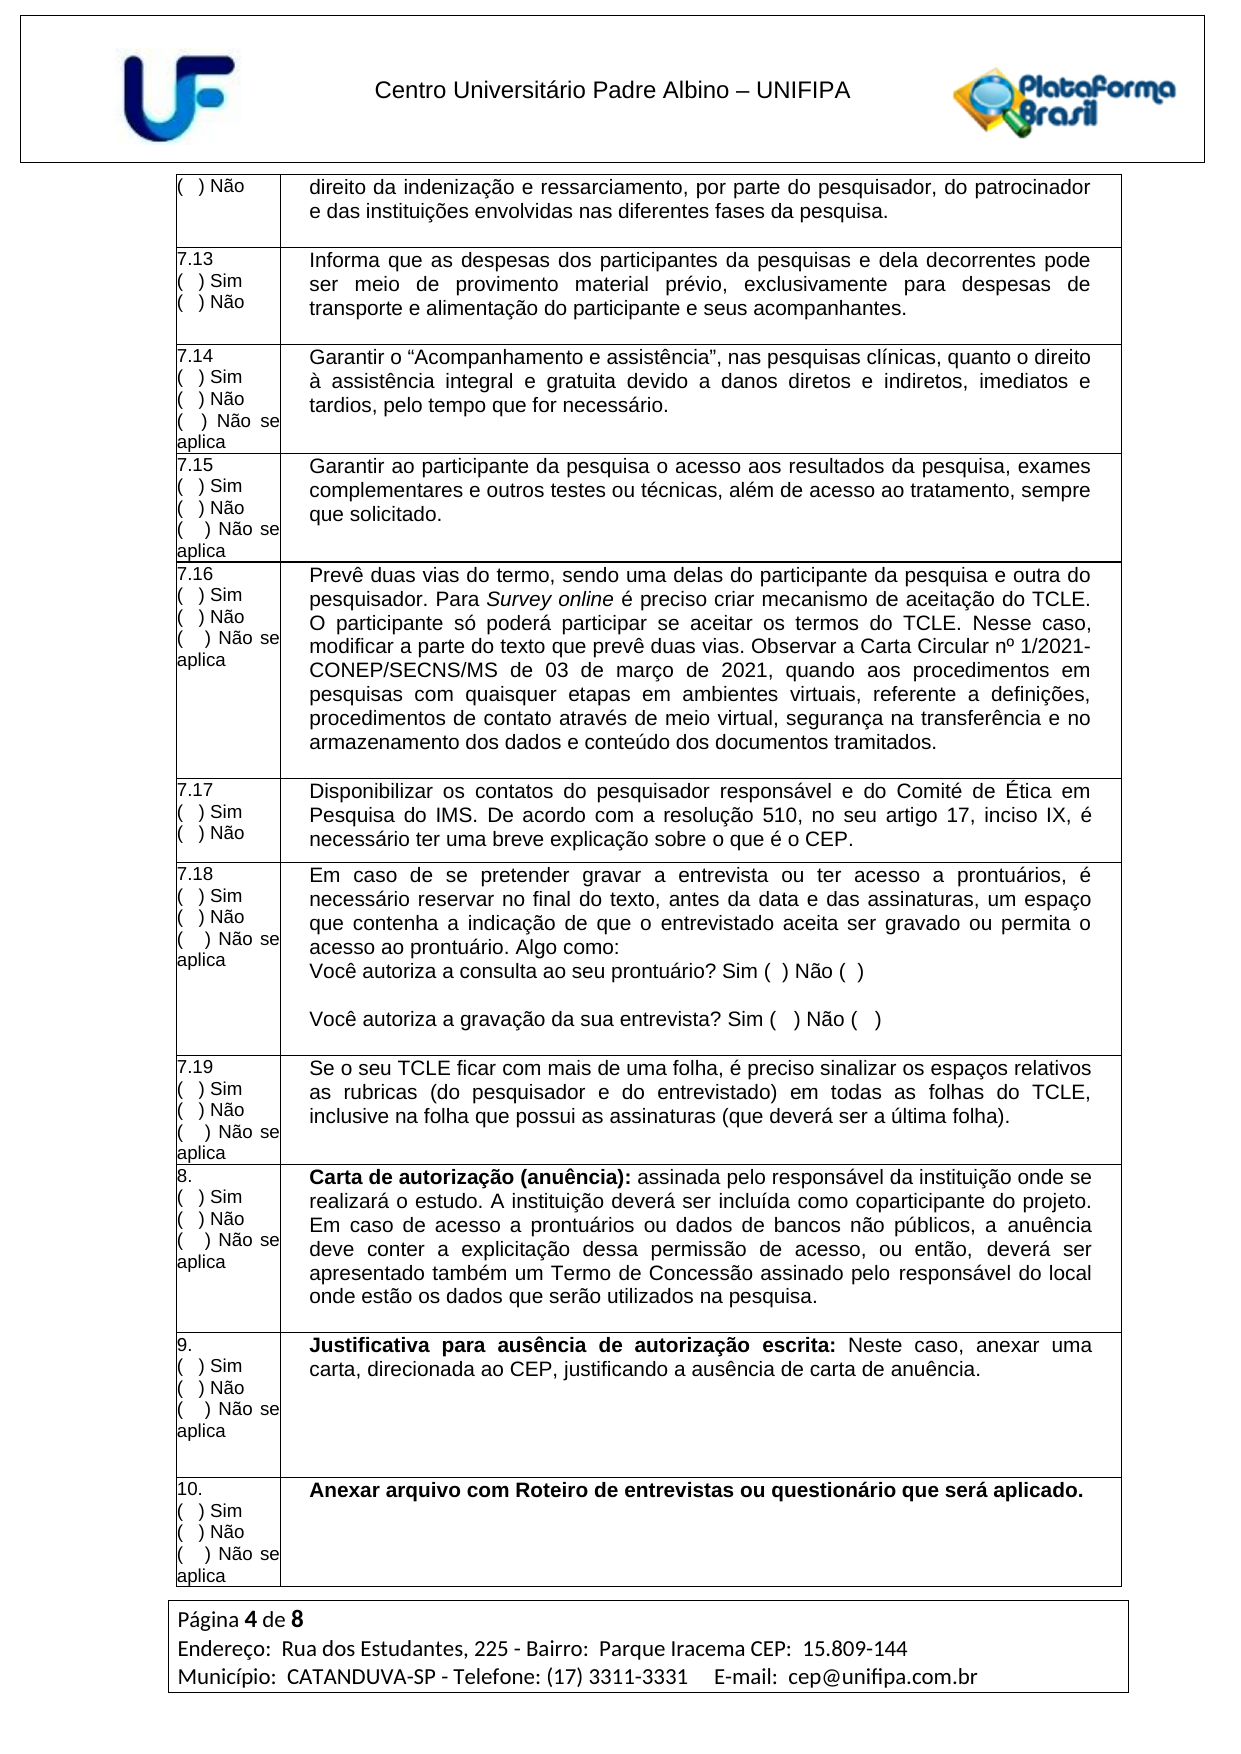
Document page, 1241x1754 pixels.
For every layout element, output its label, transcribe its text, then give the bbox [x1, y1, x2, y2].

table_cell Carta de autorização (anuência): assinada pelo responsável da instituição onde se realizará o estudo. A instituição deverá ser incluída como coparticipante do projeto. Em caso de acesso a prontuários ou dados de bancos não públicos, a anuência deve conter a explicitação dessa permissão de acesso, ou então, deverá ser apresentado também um Termo de Concessão assinado pelo responsável do local onde estão os dados que serão utilizados na pesquisa. [281, 1165, 1121, 1332]
table_cell Garantir ao participante da pesquisa o acesso aos resultados da pesquisa, exames complementares e outros testes ou técnicas, além de acesso ao tratamento, sempre que solicitado. [281, 454, 1121, 561]
table_cell 7.16 ( ) Sim ( ) Não ( ) Não se aplica [177, 563, 280, 778]
table_cell Informa que as despesas dos participantes da pesquisas e dela decorrentes pode ser meio de provimento material prévio, exclusivamente para despesas de transporte e alimentação do participante e seus acompanhantes. [281, 248, 1121, 344]
table_cell 7.13 ( ) Sim ( ) Não [177, 248, 280, 344]
table_cell Se o seu TCLE ficar com mais de uma folha, é preciso sinalizar os espaços relativos as rubricas (do pesquisador e do entrevistado) em todas as folhas do TCLE, inclusive na folha que possui as assinaturas (que deverá ser a última folha). [281, 1056, 1121, 1163]
table_cell Disponibilizar os contatos do pesquisador responsável e do Comité de Ética em Pesquisa do IMS. De acordo com a resolução 510, no seu artigo 17, inciso IX, é necessário ter uma breve explicação sobre o que é o CEP. [281, 779, 1121, 862]
table_cell 7.19 ( ) Sim ( ) Não ( ) Não se aplica [177, 1056, 280, 1163]
table_cell 7.15 ( ) Sim ( ) Não ( ) Não se aplica [177, 454, 280, 561]
table_cell Garantir o “Acompanhamento e assistência”, nas pesquisas clínicas, quanto o direito à assistência integral e gratuita devido a danos diretos e indiretos, imediatos e tardios, pelo tempo que for necessário. [281, 345, 1121, 452]
table_cell Em caso de se pretender gravar a entrevista ou ter acesso a prontuários, é necessário reservar no final do texto, antes da data e das assinaturas, um espaço que contenha a indicação de que o entrevistado aceita ser gravado ou permita o acesso ao prontuário. Algo como: Você autoriza a consulta ao seu prontuário? Sim ( ) Não ( ) Você autoriza a gravação da sua entrevista? Sim ( ) Não ( ) [281, 863, 1121, 1055]
picture [950, 63, 1182, 145]
table_cell Anexar arquivo com Roteiro de entrevistas ou questionário que será aplicado. [281, 1478, 1121, 1586]
table_cell 8. ( ) Sim ( ) Não ( ) Não se aplica [177, 1165, 280, 1332]
table_cell 9. ( ) Sim ( ) Não ( ) Não se aplica [177, 1333, 280, 1477]
table_cell 7.14 ( ) Sim ( ) Não ( ) Não se aplica [177, 345, 280, 452]
table_cell 7.18 ( ) Sim ( ) Não ( ) Não se aplica [177, 863, 280, 1055]
table_cell 7.12 ( ) Sim ( ) Não [177, 175, 280, 247]
table_cell 10. ( ) Sim ( ) Não ( ) Não se aplica [177, 1478, 280, 1586]
picture [65, 48, 257, 145]
table_cell Prevê duas vias do termo, sendo uma delas do participante da pesquisa e outra do pesquisador. Para Survey online é preciso criar mecanismo de aceitação do TCLE. O participante só poderá participar se aceitar os termos do TCLE. Nesse caso, modificar a parte do texto que prevê duas vias. Observar a Carta Circular nº 1/2021-CONEP/SECNS/MS de 03 de março de 2021, quando aos procedimentos em pesquisas com quaisquer etapas em ambientes virtuais, referente a definições, procedimentos de contato através de meio virtual, segurança na transferência e no armazenamento dos dados e conteúdo dos documentos tramitados. [281, 563, 1121, 778]
table_cell Justificativa para ausência de autorização escrita: Neste caso, anexar uma carta, direcionada ao CEP, justificando a ausência de carta de anuência. [281, 1333, 1121, 1477]
table_cell 7.17 ( ) Sim ( ) Não [177, 779, 280, 862]
